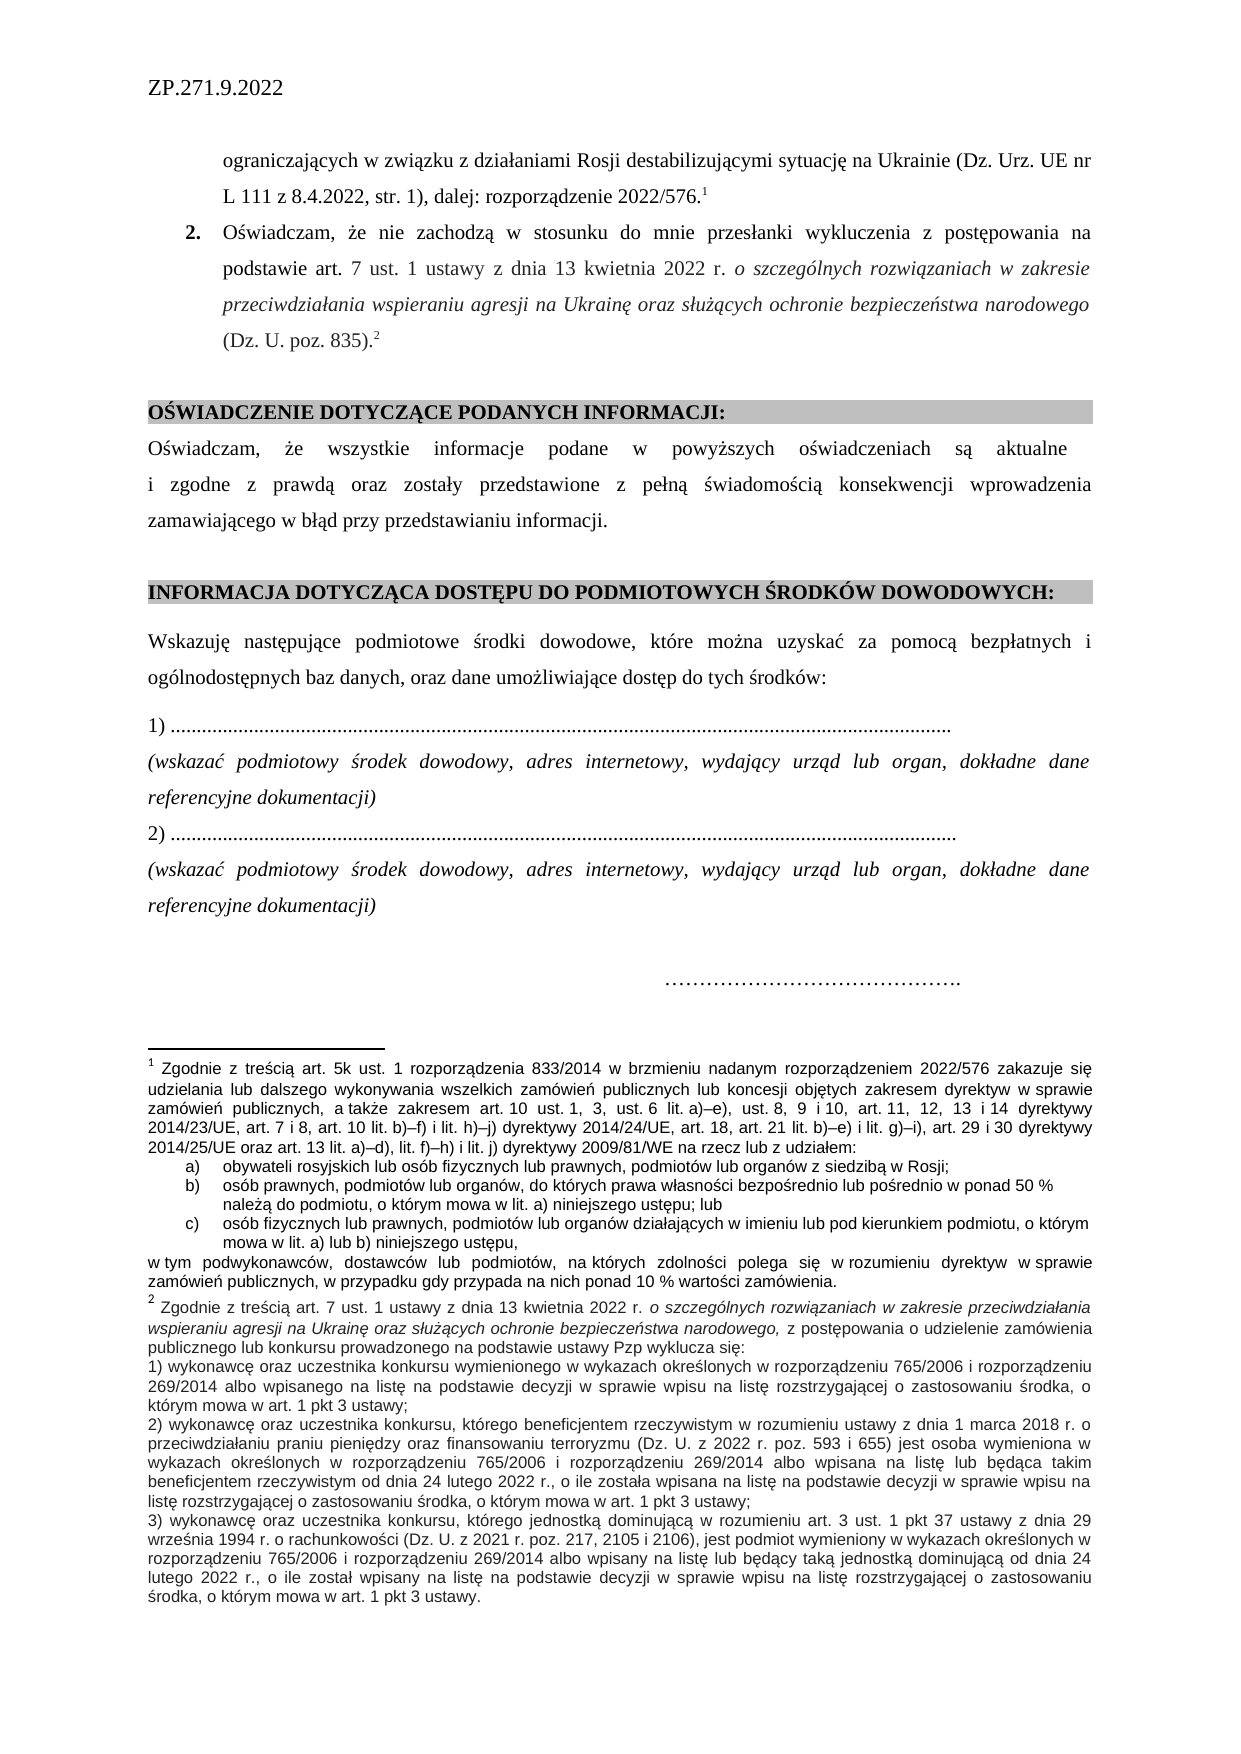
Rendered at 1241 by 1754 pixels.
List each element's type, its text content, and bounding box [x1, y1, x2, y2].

list Oświadczam, że nie zachodzą w stosunku do mnie przesłanki wykluczenia z postępowania na podstawie art. 7 ust. 1 ustawy z dnia 13 kwietnia 2022 r. o szczególnych rozwiązaniach w zakresie przeciwdziałania wspieraniu agresji na Ukrainę oraz służących ochronie bezpieczeństwa narodowego (Dz. U. poz. 835). [185, 220, 1093, 352]
text OŚWIADCZENIE DOTYCZĄCE PODANYCH INFORMACJI: [148, 400, 1093, 424]
text ……………………………………. [148, 966, 1093, 989]
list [185, 148, 1093, 208]
text 2) ....................................................................................................................................................... [148, 821, 1093, 845]
text INFORMACJA DOTYCZĄCA DOSTĘPU DO PODMIOTOWYCH ŚRODKÓW DOWODOWYCH: [148, 580, 1093, 604]
text (wskazać podmiotowy środek dowodowy, adres internetowy, wydający urząd lub organ, dokładne dane referencyjne dokumentacji) [148, 857, 1093, 917]
text (wskazać podmiotowy środek dowodowy, adres internetowy, wydający urząd lub organ, dokładne dane referencyjne dokumentacji) [148, 749, 1093, 809]
text Wskazuję następujące podmiotowe środki dowodowe, które można uzyskać za pomocą bezpłatnych i ogólnodostępnych baz danych, oraz dane umożliwiające dostęp do tych środków: [148, 629, 1093, 689]
text 1) ...................................................................................................................................................... [148, 713, 1093, 737]
text Oświadczam, że wszystkie informacje podane w powyższych oświadczeniach są aktualne i zgodne z prawdą oraz zostały przedstawione z pełną świadomością konsekwencji wprowadzenia zamawiającego w błąd przy przedstawianiu informacji. [148, 436, 1093, 532]
